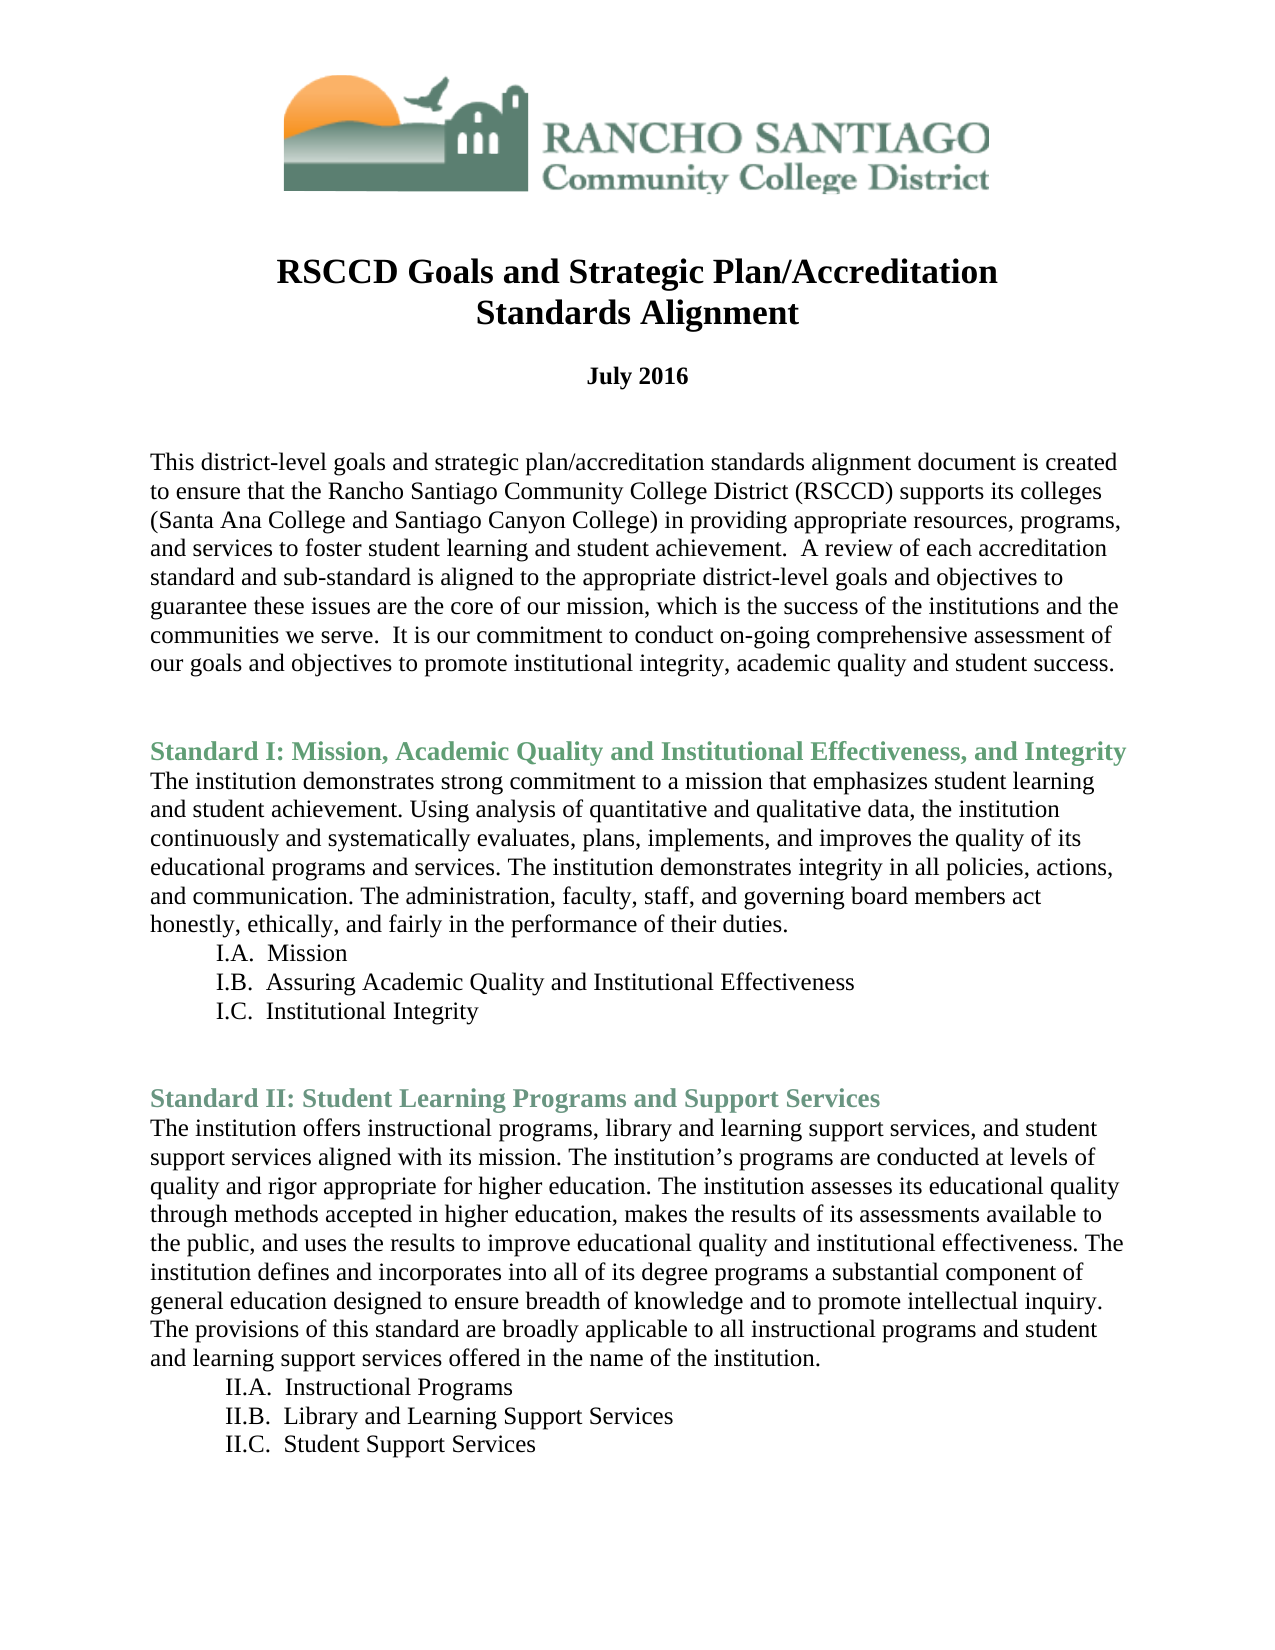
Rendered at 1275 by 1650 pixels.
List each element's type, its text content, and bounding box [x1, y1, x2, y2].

text The institution demonstrates strong commitment to a mission that emphasizes student learning and student achievement. Using analysis of quantitative and qualitative data, the institution continuously and systematically evaluates, plans, implements, and improves the quality of its educational programs and services. The institution demonstrates integrity in all policies, actions, and communication. The administration, faculty, staff, and governing board members act honestly, ethically, and fairly in the performance of their duties. [150, 766, 1125, 938]
text II.A. Instructional Programs [147, 1372, 1125, 1401]
text Standard II: Student Learning Programs and Support Services [150, 1082, 1125, 1113]
text Standards Alignment [150, 291, 1125, 332]
text II.C. Student Support Services [147, 1429, 1125, 1458]
text I.C. Institutional Integrity [150, 996, 1125, 1024]
text RSCCD Goals and Strategic Plan/Accreditation [150, 251, 1125, 291]
text The institution offers instructional programs, library and learning support services, and student support services aligned with its mission. The institution’s programs are conducted at levels of quality and rigor appropriate for higher education. The institution assesses its educational quality through methods accepted in higher education, makes the results of its assessments available to the public, and uses the results to improve educational quality and institutional effectiveness. The institution defines and incorporates into all of its degree programs a substantial component of general education designed to ensure breadth of knowledge and to promote intellectual inquiry. The provisions of this standard are broadly applicable to all instructional programs and student and learning support services offered in the name of the institution. [150, 1113, 1125, 1372]
text I.B. Assuring Academic Quality and Institutional Effectiveness [150, 967, 1125, 996]
text II.B. Library and Learning Support Services [147, 1401, 1125, 1429]
picture [282, 75, 988, 194]
text I.A. Mission [150, 938, 1125, 967]
text Standard I: Mission, Academic Quality and Institutional Effectiveness, and Integrity [150, 735, 1144, 766]
text This district-level goals and strategic plan/accreditation standards alignment document is created to ensure that the Rancho Santiago Community College District (RSCCD) supports its colleges (Santa Ana College and Santiago Canyon College) in providing appropriate resources, programs, and services to foster student learning and student achievement. A review of each accreditation standard and sub-standard is aligned to the appropriate district-level goals and objectives to guarantee these issues are the core of our mission, which is the success of the institutions and the communities we serve. It is our commitment to conduct on-going comprehensive assessment of our goals and objectives to promote institutional integrity, academic quality and student success. [150, 447, 1125, 677]
text July 2016 [150, 361, 1125, 390]
